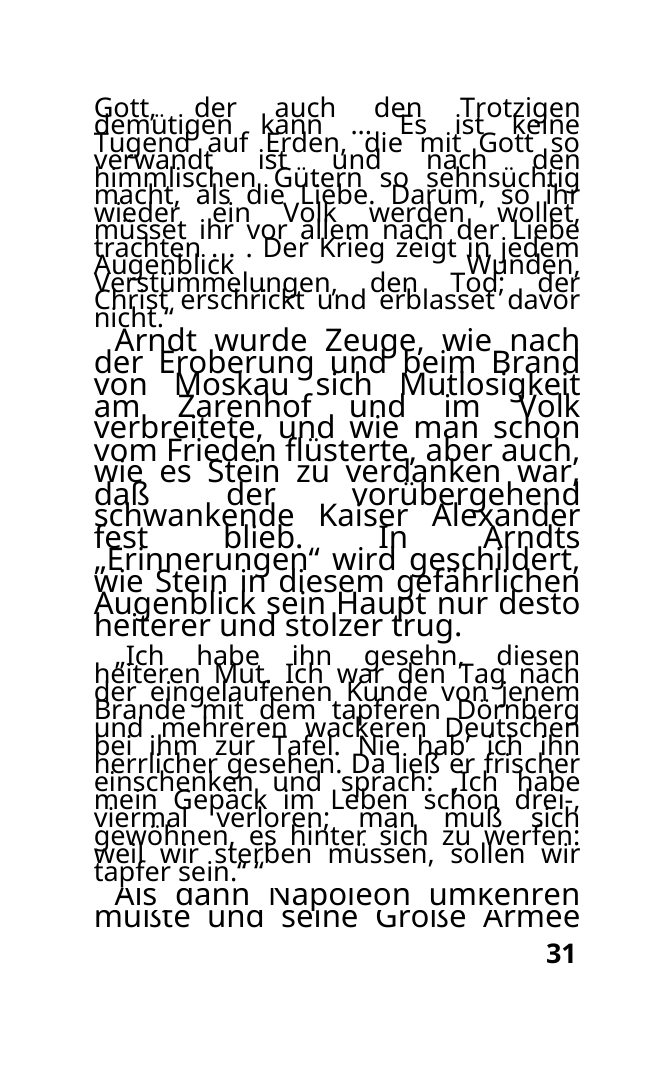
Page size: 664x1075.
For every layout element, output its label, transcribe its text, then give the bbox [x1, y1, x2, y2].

text 31 [546, 942, 577, 969]
text Arndt wurde Zeuge, wie nach der Eroberung und beim Brand von Moskau sich Mutlosigkeit am Zarenhof und im Volk verbreitete, und wie man schon vom Frieden flüsterte, aber auch, wie es Stein zu verdanken war, daß der vorübergehend schwankende Kaiser Alexander fest blieb. In Arndts „Erinnerungen“ wird geschildert, wie Stein in diesem gefährlichen Augenblick sein Haupt nur desto heiterer und stolzer trug. [93, 333, 581, 641]
text „Ich habe ihn gesehn, diesen heiteren Mut. Ich war den Tag nach der eingelaufenen Kunde von jenem Brande mit dem tapferen Dörnberg und mehreren wackeren Deutschen bei ihm zur Tafel. Nie hab’ ich ihn herrlicher gesehen. Da ließ er frischer einschenken und sprach: ,Ich habe mein Gepäck im Leben schon drei-, viermal verloren; man muß sich gewöhnen, es hinter sich zu werfen: weil wir sterben müssen, sollen wir tapfer sein.“ “ [93, 651, 581, 885]
text Gott, der auch den Trotzigen demütigen kann ... Es ist keine Tugend auf Erden, die mit Gott so verwandt ist und nach den himmlischen Gütern so sehnsüchtig macht, als die Liebe. Darum, so ihr wieder ein Volk werden wollet, müsset ihr vor allem nach der Liebe trachten . . . Der Krieg zeigt in jedem Augenblick Wunden, Verstümmelungen, den Tod; der Christ erschrickt und erblasset davor nicht.“ [93, 103, 581, 331]
